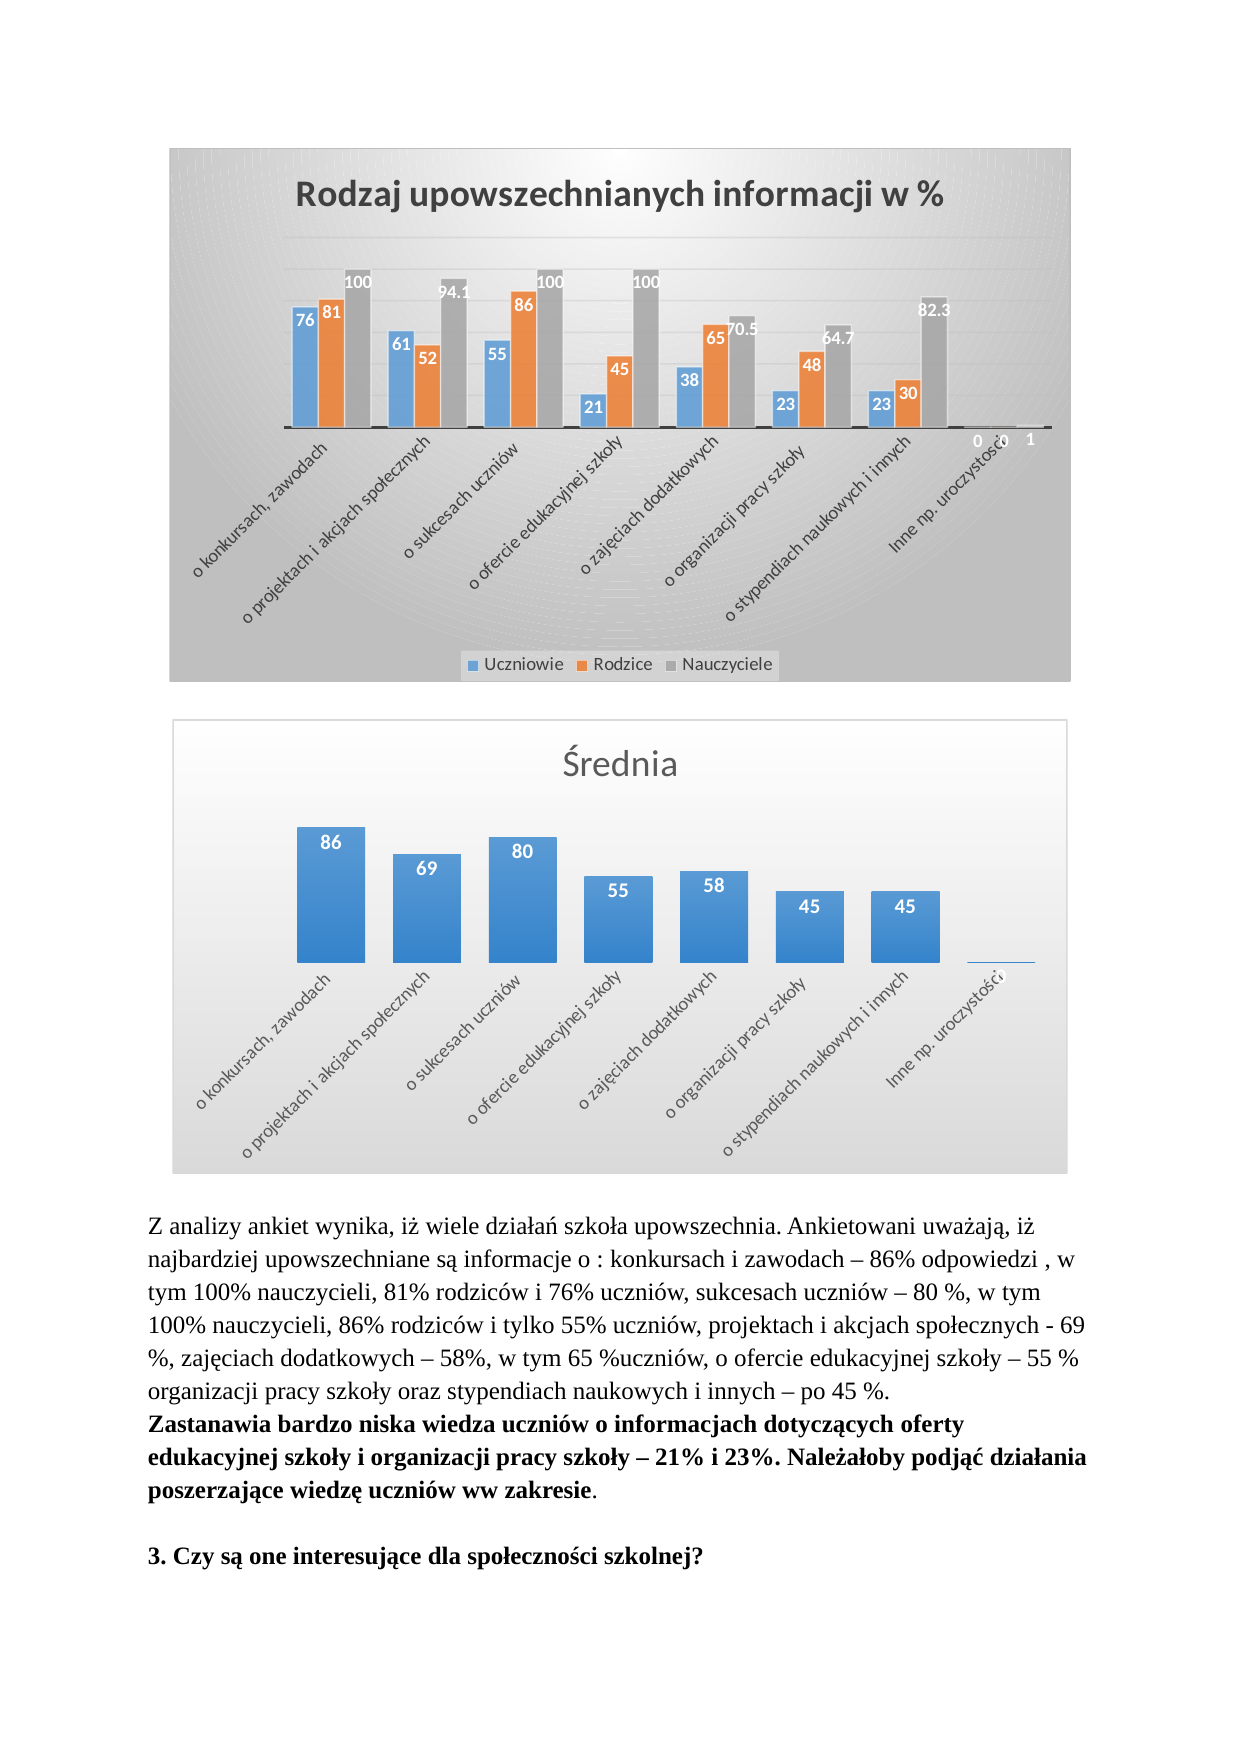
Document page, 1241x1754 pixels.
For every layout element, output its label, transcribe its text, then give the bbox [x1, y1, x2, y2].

text Zastanawia bardzo niska wiedza uczniów o informacjach dotyczących oferty edukacyjnej szkoły i organizacji pracy szkoły – 21% i 23%. Należałoby podjąć działania poszerzające wiedzę uczniów ww zakresie. [148, 1409, 1093, 1504]
text Z analizy ankiet wynika, iż wiele działań szkoła upowszechnia. Ankietowani uważają, iż najbardziej upowszechniane są informacje o : konkursach i zawodach – 86% odpowiedzi , w tym 100% nauczycieli, 81% rodziców i 76% uczniów, sukcesach uczniów – 80 %, w tym 100% nauczycieli, 86% rodziców i tylko 55% uczniów, projektach i akcjach społecznych - 69 %, zajęciach dodatkowych – 58%, w tym 65 %uczniów, o ofercie edukacyjnej szkoły – 55 % organizacji pracy szkoły oraz stypendiach naukowych i innych – po 45 %. [148, 1211, 1093, 1405]
text 3. Czy są one interesujące dla społeczności szkolnej? [148, 1541, 1093, 1570]
